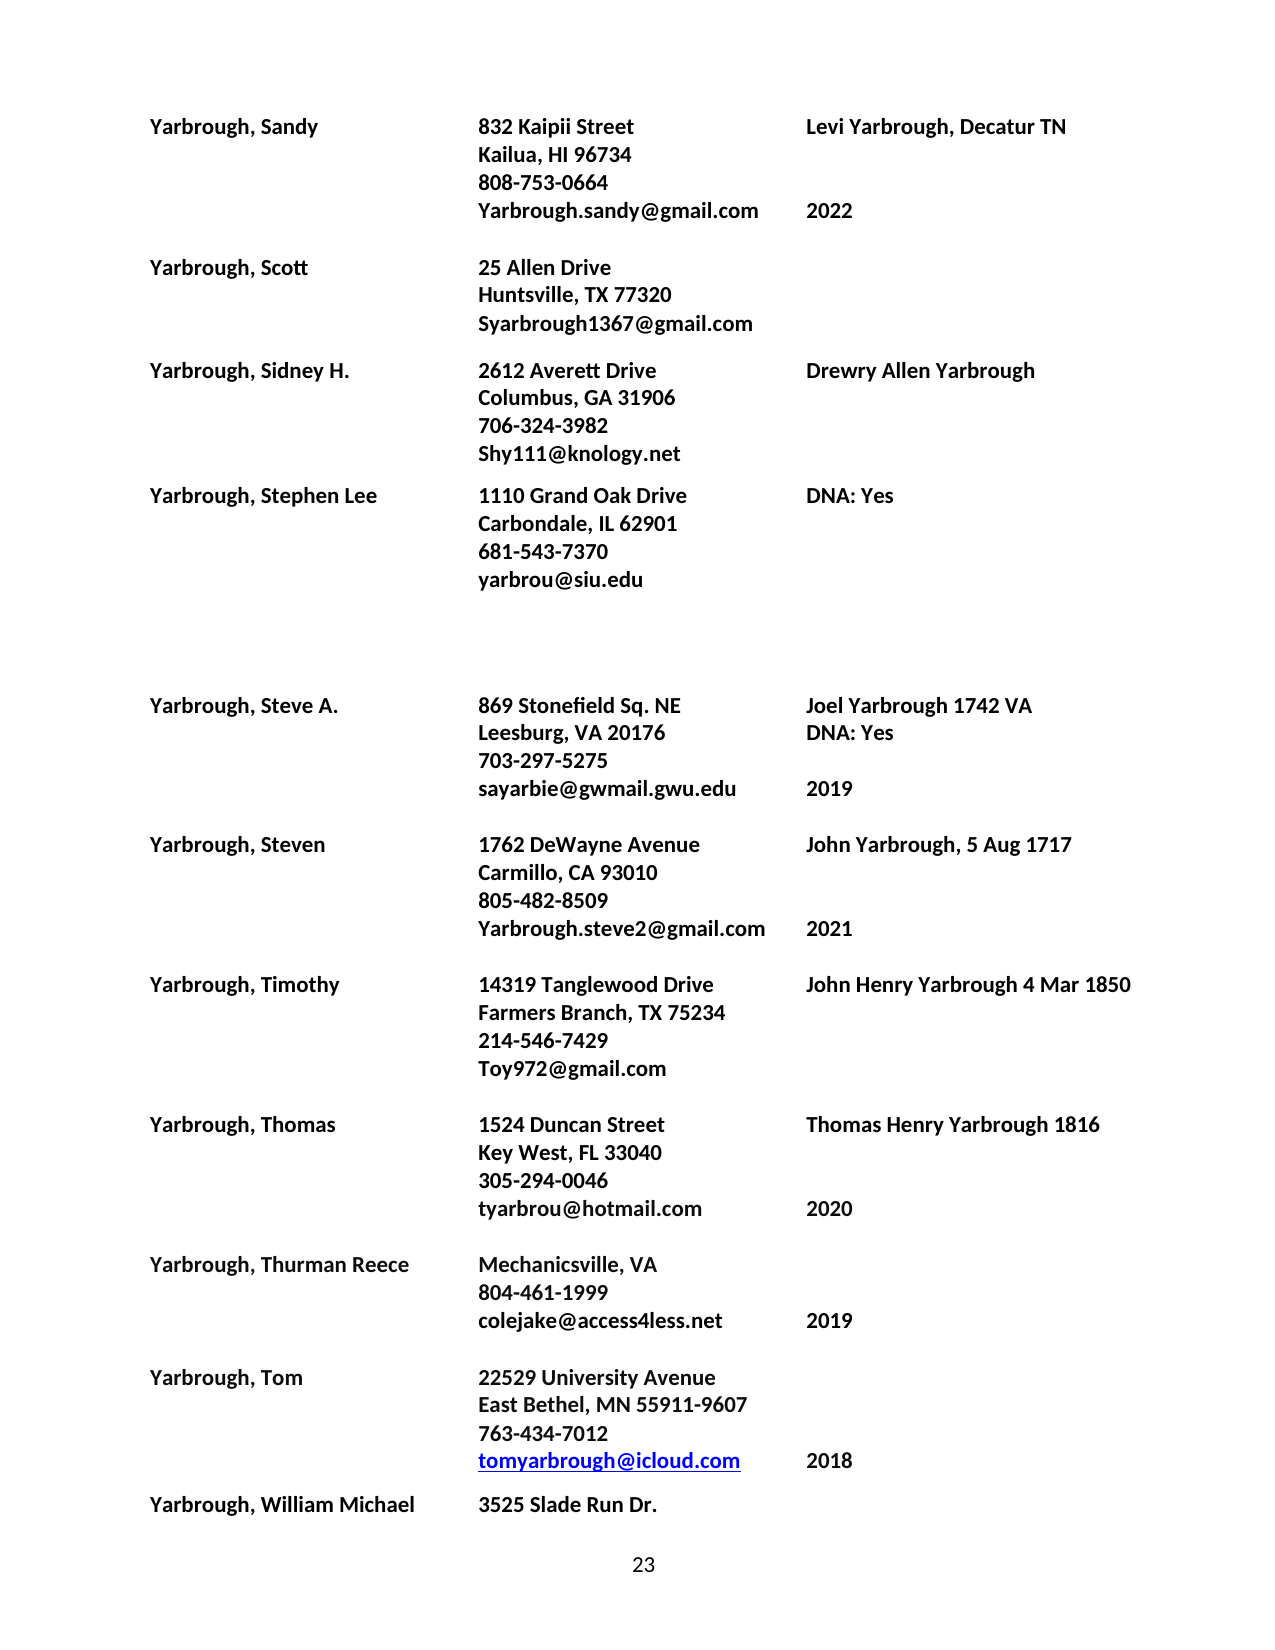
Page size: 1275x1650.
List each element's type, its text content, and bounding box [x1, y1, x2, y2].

text Key West, FL 33040 [150, 1138, 1153, 1166]
text East Bethel, MN 55911-9607 [150, 1391, 1153, 1419]
text Yarbrough, Sandy 832 Kaipii Street Levi Yarbrough, Decatur TN [150, 112, 1153, 141]
text Yarbrough.steve2@gmail.com 2021 [150, 914, 1153, 942]
text 706-324-3982 [150, 412, 1153, 439]
text 214-546-7429 [150, 1026, 1153, 1054]
text Columbus, GA 31906 [150, 383, 1153, 412]
text Yarbrough, Timothy 14319 Tanglewood Drive John Henry Yarbrough 4 Mar 1850 [150, 970, 1153, 998]
text Farmers Branch, TX 75234 [150, 998, 1153, 1026]
text 804-461-1999 [150, 1278, 1153, 1307]
text colejake@access4less.net 2019 [150, 1307, 1153, 1334]
text Kailua, HI 96734 [150, 141, 1153, 168]
text 805-482-8509 [150, 886, 1153, 914]
text tomyarbrough@icloud.com 2018 [150, 1447, 1153, 1475]
text Yarbrough, Sidney H. 2612 Averett Drive Drewry Allen Yarbrough [150, 360, 1153, 383]
text Yarbrough.sandy@gmail.com 2022 [150, 197, 1153, 224]
text Toy972@gmail.com [150, 1054, 1153, 1082]
text 703-297-5275 [150, 746, 1153, 774]
text 763-434-7012 [150, 1419, 1153, 1447]
text 681-543-7370 [150, 537, 1153, 565]
text sayarbie@gwmail.gwu.edu 2019 [150, 774, 1153, 802]
text Huntsville, TX 77320 [150, 281, 1153, 309]
text Carmillo, CA 93010 [150, 858, 1153, 886]
text Yarbrough, Scott 25 Allen Drive [150, 253, 1153, 281]
text Yarbrough, Thomas 1524 Duncan Street Thomas Henry Yarbrough 1816 [150, 1110, 1153, 1138]
text Yarbrough, Steve A. 869 Stonefield Sq. NE Joel Yarbrough 1742 VA [150, 691, 1153, 719]
text Leesburg, VA 20176 DNA: Yes [150, 719, 1153, 746]
text Yarbrough, Steven 1762 DeWayne Avenue John Yarbrough, 5 Aug 1717 [150, 830, 1153, 858]
text Yarbrough, Stephen Lee 1110 Grand Oak Drive DNA: Yes [150, 481, 1153, 509]
text Yarbrough, Thurman Reece Mechanicsville, VA [150, 1251, 1153, 1278]
text tyarbrou@hotmail.com 2020 [150, 1194, 1153, 1222]
text Yarbrough, William Michael 3525 Slade Run Dr. [150, 1490, 1153, 1518]
text Syarbrough1367@gmail.com [150, 309, 1153, 337]
text Shy111@knology.net [150, 439, 1153, 468]
text yarbrou@siu.edu [150, 565, 1153, 593]
text Carbondale, IL 62901 [150, 509, 1153, 537]
text 305-294-0046 [150, 1166, 1153, 1194]
text Yarbrough, Tom 22529 University Avenue [150, 1363, 1153, 1391]
text 808-753-0664 [150, 168, 1153, 197]
